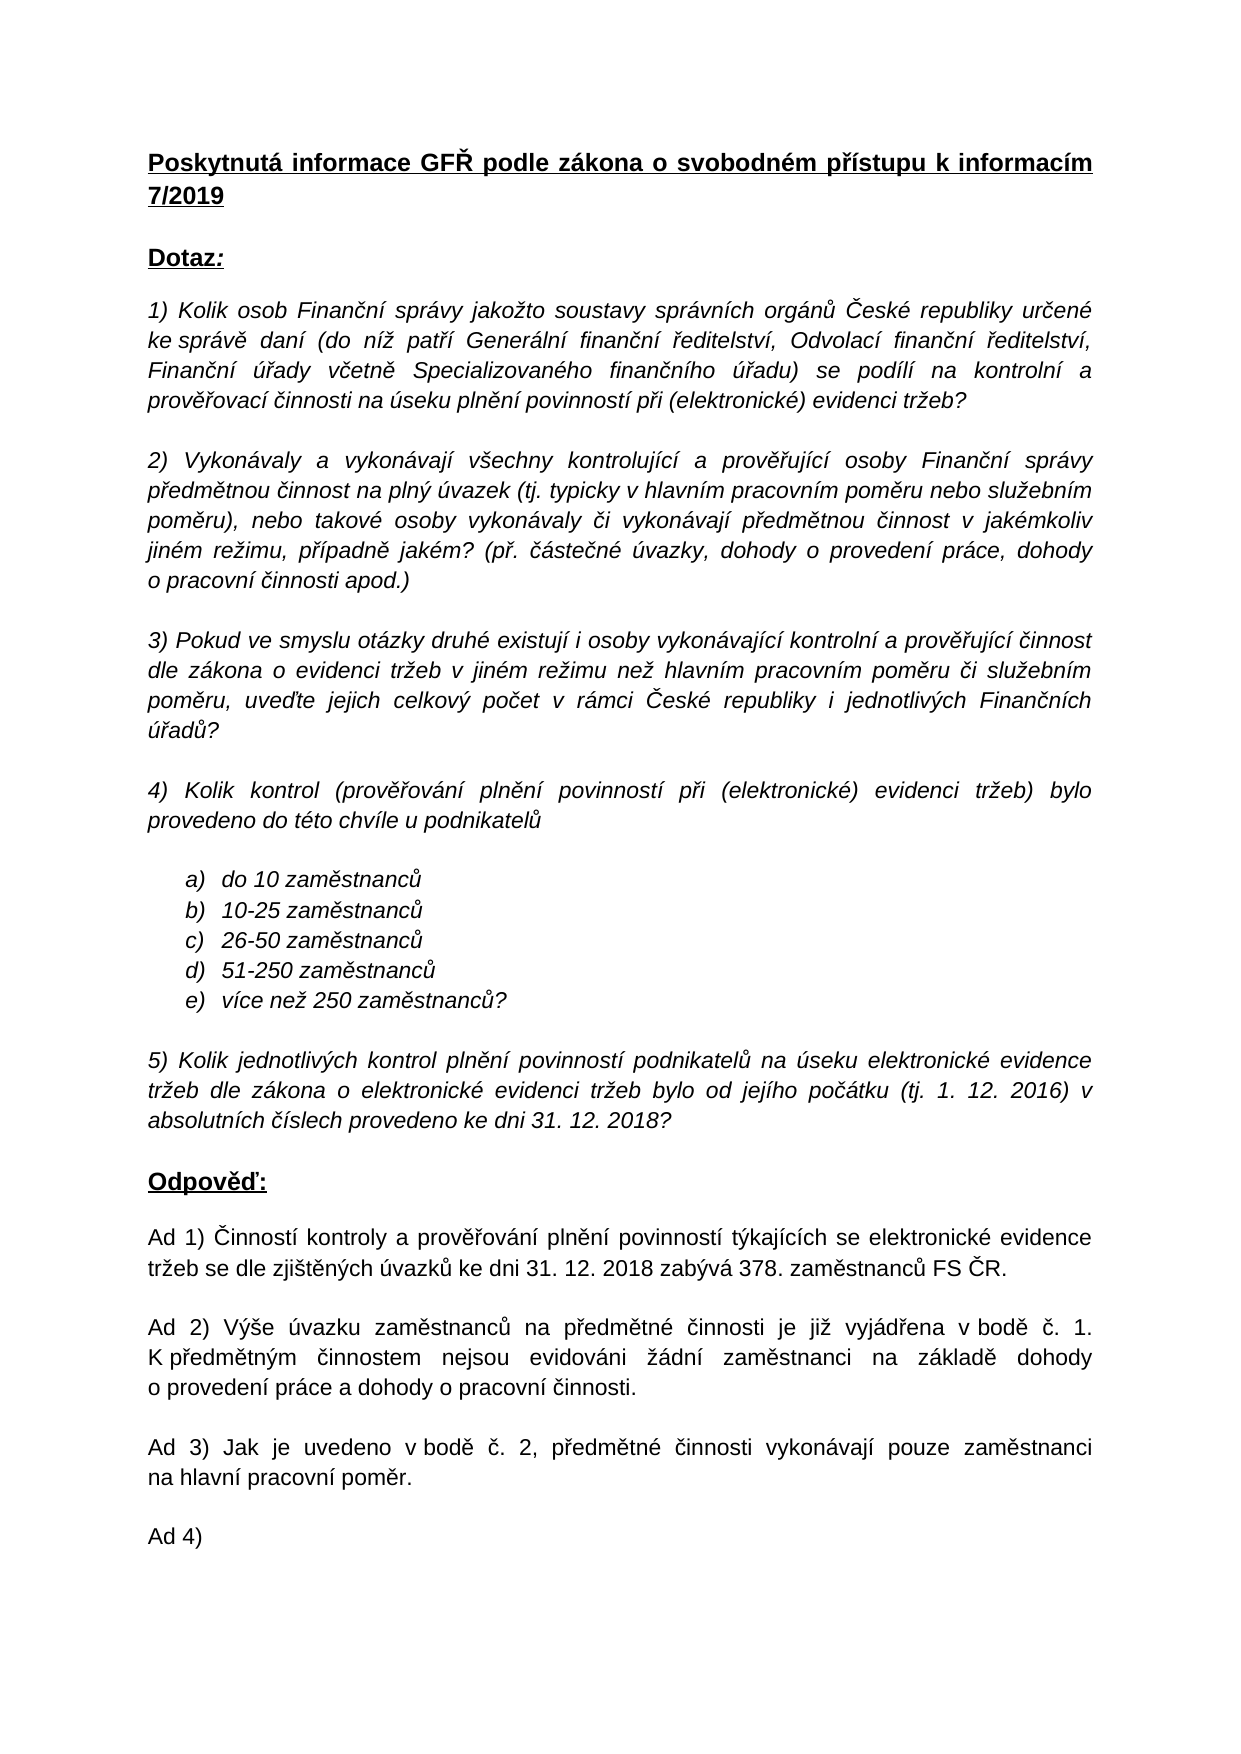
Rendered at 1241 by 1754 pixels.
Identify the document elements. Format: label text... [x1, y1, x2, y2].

text Poskytnutá informace GFŘ podle zákona o svobodném přístupu k informacím 7/2019 [148, 148, 1093, 173]
text Ad 3) Jak je uvedeno v bodě č. 2, předmětné činnosti vykonávají pouze zaměstnanci na hlavní pracovní poměr. [148, 1434, 1093, 1490]
list do 10 zaměstnanců [185, 866, 1093, 893]
text Ad 2) Výše úvazku zaměstnanců na předmětné činnosti je již vyjádřena v bodě č. 1. K předmětným činnostem nejsou evidováni žádní zaměstnanci na základě dohody o provedení práce a dohody o pracovní činnosti. [148, 1314, 1093, 1401]
text Ad 4) [148, 1523, 1093, 1550]
text Odpověď: [148, 1166, 1093, 1195]
text 2) Vykonávaly a vykonávají všechny kontrolující a prověřující osoby Finanční správy předmětnou činnost na plný úvazek (tj. typicky v hlavním pracovním poměru nebo služebním poměru), nebo takové osoby vykonávaly či vykonávají předmětnou činnost v jakémkoliv jiném režimu, případně jakém? (př. částečné úvazky, dohody o provedení práce, dohody o pracovní činnosti apod.) [148, 447, 1093, 594]
text 1) Kolik osob Finanční správy jakožto soustavy správních orgánů České republiky určené ke správě daní (do níž patří Generální finanční ředitelství, Odvolací finanční ředitelství, Finanční úřady včetně Specializovaného finančního úřadu) se podílí na kontrolní a prověřovací činnosti na úseku plnění povinností při (elektronické) evidenci tržeb? [148, 297, 1093, 414]
list více než 250 zaměstnanců? [185, 987, 1093, 1014]
list 51-250 zaměstnanců [185, 957, 1093, 983]
text 3) Pokud ve smyslu otázky druhé existují i osoby vykonávající kontrolní a prověřující činnost dle zákona o evidenci tržeb v jiném režimu než hlavním pracovním poměru či služebním poměru, uveďte jejich celkový počet v rámci České republiky i jednotlivých Finančních úřadů? [148, 627, 1093, 744]
list 10-25 zaměstnanců [185, 897, 1093, 923]
text Dotaz: [148, 243, 1093, 272]
text Poskytnutá informace GFŘ podle zákona o svobodném přístupu k informacím 7/2019 [148, 174, 1093, 209]
text Ad 1) Činností kontroly a prověřování plnění povinností týkajících se elektronické evidence tržeb se dle zjištěných úvazků ke dni 31. 12. 2018 zabývá 378. zaměstnanců FS ČR. [148, 1224, 1093, 1281]
list 26-50 zaměstnanců [185, 927, 1093, 953]
text 4) Kolik kontrol (prověřování plnění povinností při (elektronické) evidenci tržeb) bylo provedeno do této chvíle u podnikatelů [148, 777, 1093, 833]
text 5) Kolik jednotlivých kontrol plnění povinností podnikatelů na úseku elektronické evidence tržeb dle zákona o elektronické evidenci tržeb bylo od jejího počátku (tj. 1. 12. 2016) v absolutních číslech provedeno ke dni 31. 12. 2018? [148, 1047, 1093, 1133]
